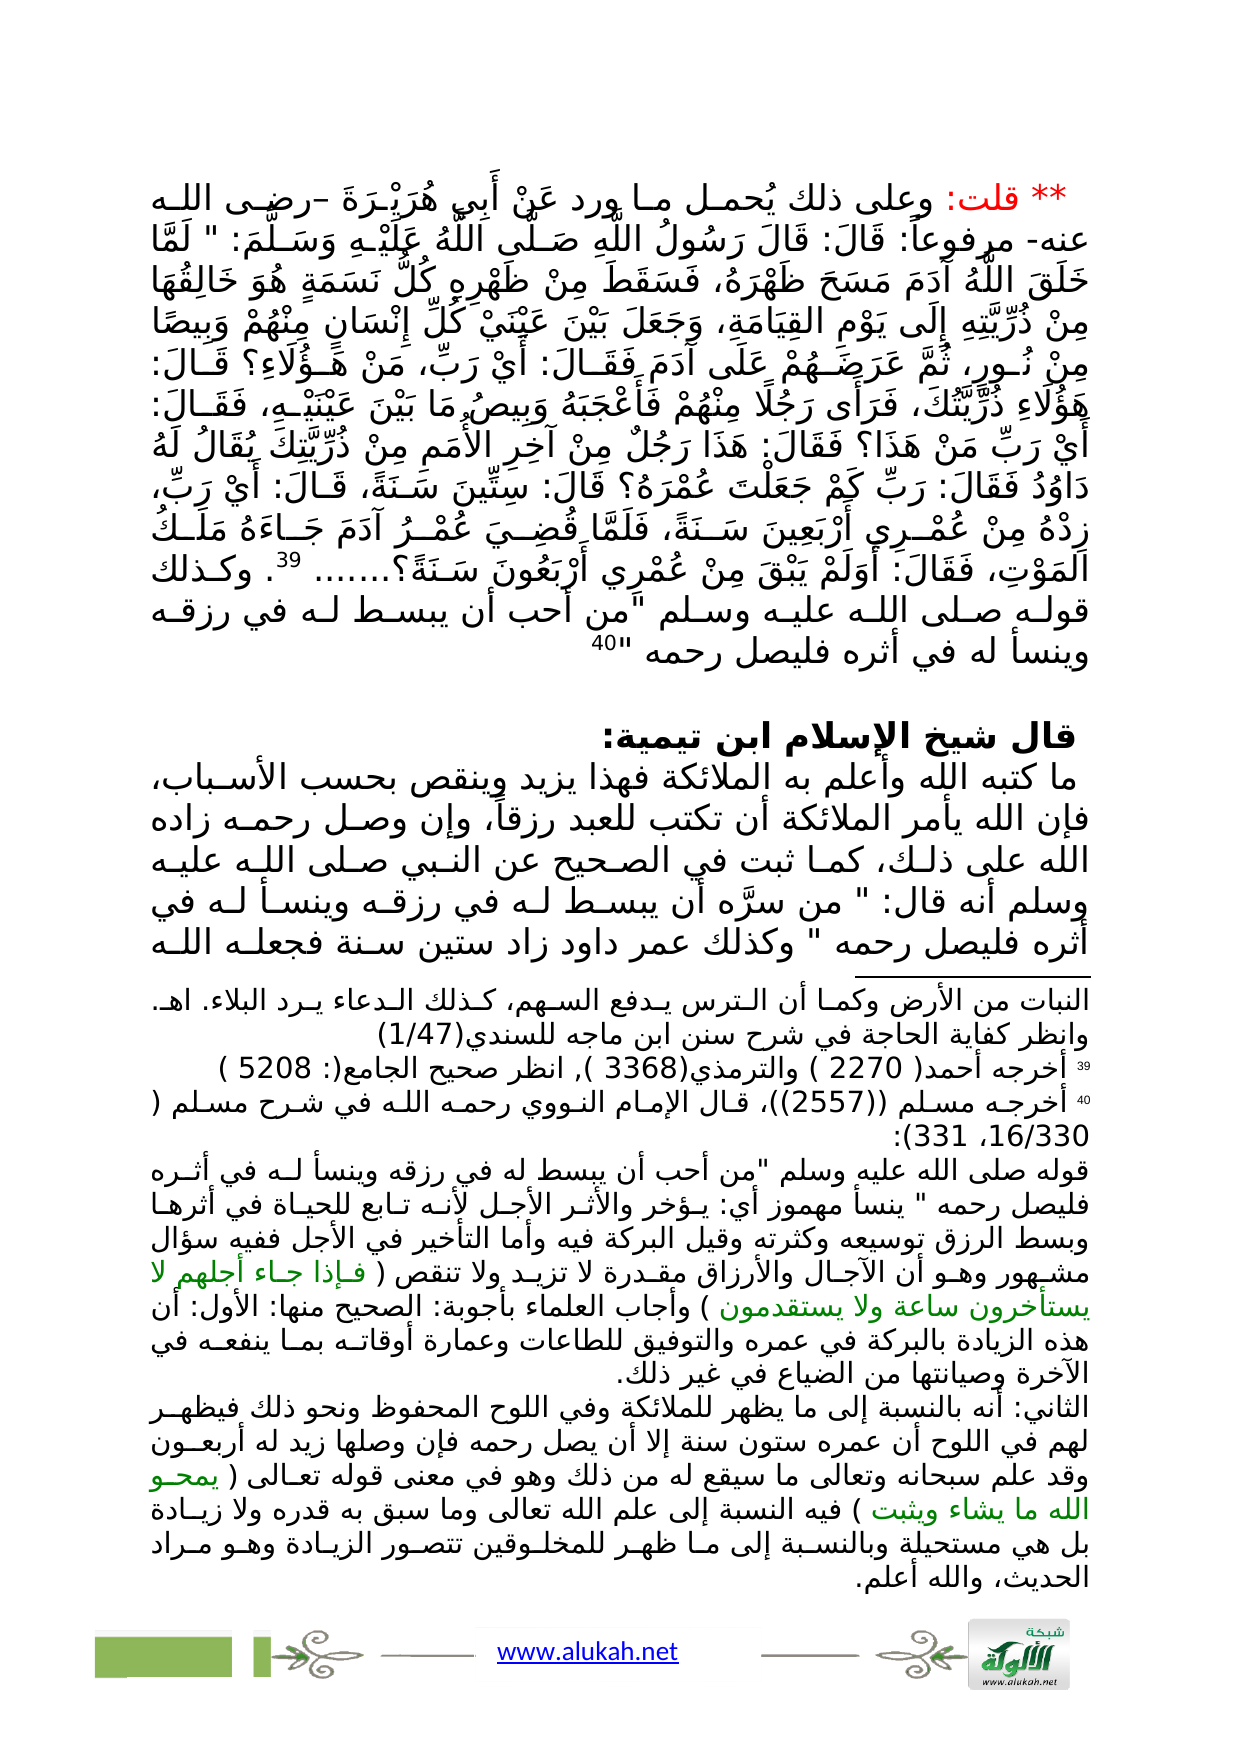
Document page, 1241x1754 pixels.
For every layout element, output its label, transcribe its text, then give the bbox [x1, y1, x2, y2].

text ** قلت: وعلى ذلك يُحمل ما ورد عَنْ أَبِي هُرَيْرَةَ –رضى الله عنه- مرفوعاً: قَالَ: قَالَ رَسُولُ اللَّهِ صَلَّى اللَّهُ عَلَيْهِ وَسَلَّمَ: " لَمَّا خَلَقَ اللَّهُ آدَمَ مَسَحَ ظَهْرَهُ، فَسَقَطَ مِنْ ظَهْرِهِ كُلُّ نَسَمَةٍ هُوَ خَالِقُهَا مِنْ ذُرِّيَّتِهِ إِلَى يَوْمِ القِيَامَةِ، وَجَعَلَ بَيْنَ عَيْنَيْ كُلِّ إِنْسَانٍ مِنْهُمْ وَبِيصًا مِنْ نُورٍ، ثُمَّ عَرَضَهُمْ عَلَى آدَمَ فَقَالَ: أَيْ رَبِّ، مَنْ هَؤُلَاءِ؟ قَالَ: هَؤُلَاءِ ذُرِّيَّتُكَ، فَرَأَى رَجُلًا مِنْهُمْ فَأَعْجَبَهُ وَبِيصُ مَا بَيْنَ عَيْنَيْهِ، فَقَالَ: أَيْ رَبِّ مَنْ هَذَا؟ فَقَالَ: هَذَا رَجُلٌ مِنْ آخِرِ الأُمَمِ مِنْ ذُرِّيَّتِكَ يُقَالُ لَهُ دَاوُدُ فَقَالَ: رَبِّ كَمْ جَعَلْتَ عُمْرَهُ؟ قَالَ: سِتِّينَ سَنَةً، قَالَ: أَيْ رَبِّ، زِدْهُ مِنْ عُمْرِي أَرْبَعِينَ سَنَةً، فَلَمَّا قُضِيَ عُمْرُ آدَمَ جَاءَهُ مَلَكُ المَوْتِ، فَقَالَ: أَوَلَمْ يَبْقَ مِنْ عُمْرِي أَرْبَعُونَ سَنَةً؟....... . وكذلك قوله صلى الله عليه وسلم "من أحب أن يبسط له في رزقه وينسأ له في أثره فليصل رحمه " [150, 177, 1090, 672]
text قال شيخ الإسلام ابن تيمية: [150, 715, 1090, 757]
picture [94, 1615, 1100, 1705]
text ما كتبه الله وأعلم به الملائكة فهذا يزيد وينقص بحسب الأسباب، فإن الله يأمر الملائكة أن تكتب للعبد رزقاً، وإن وصل رحمه زاده الله على ذلك، كما ثبت في الصحيح عن النبي صلى الله عليه وسلم أنه قال: " من سرَّه أن يبسط له في رزقه وينسأ له في أثره فليصل رحمه " وكذلك عمر داود زاد ستين سنة فجعله الله مائة بعد أن كان أربعين _ رواه الترمذي وغيره _ ومن هذا الباب قول عمر " اللهم إن كتبتني شقياً فامحني واكتبني سعيداً فإنك تمحو ما تشاء وتثبت" [150, 757, 1090, 963]
